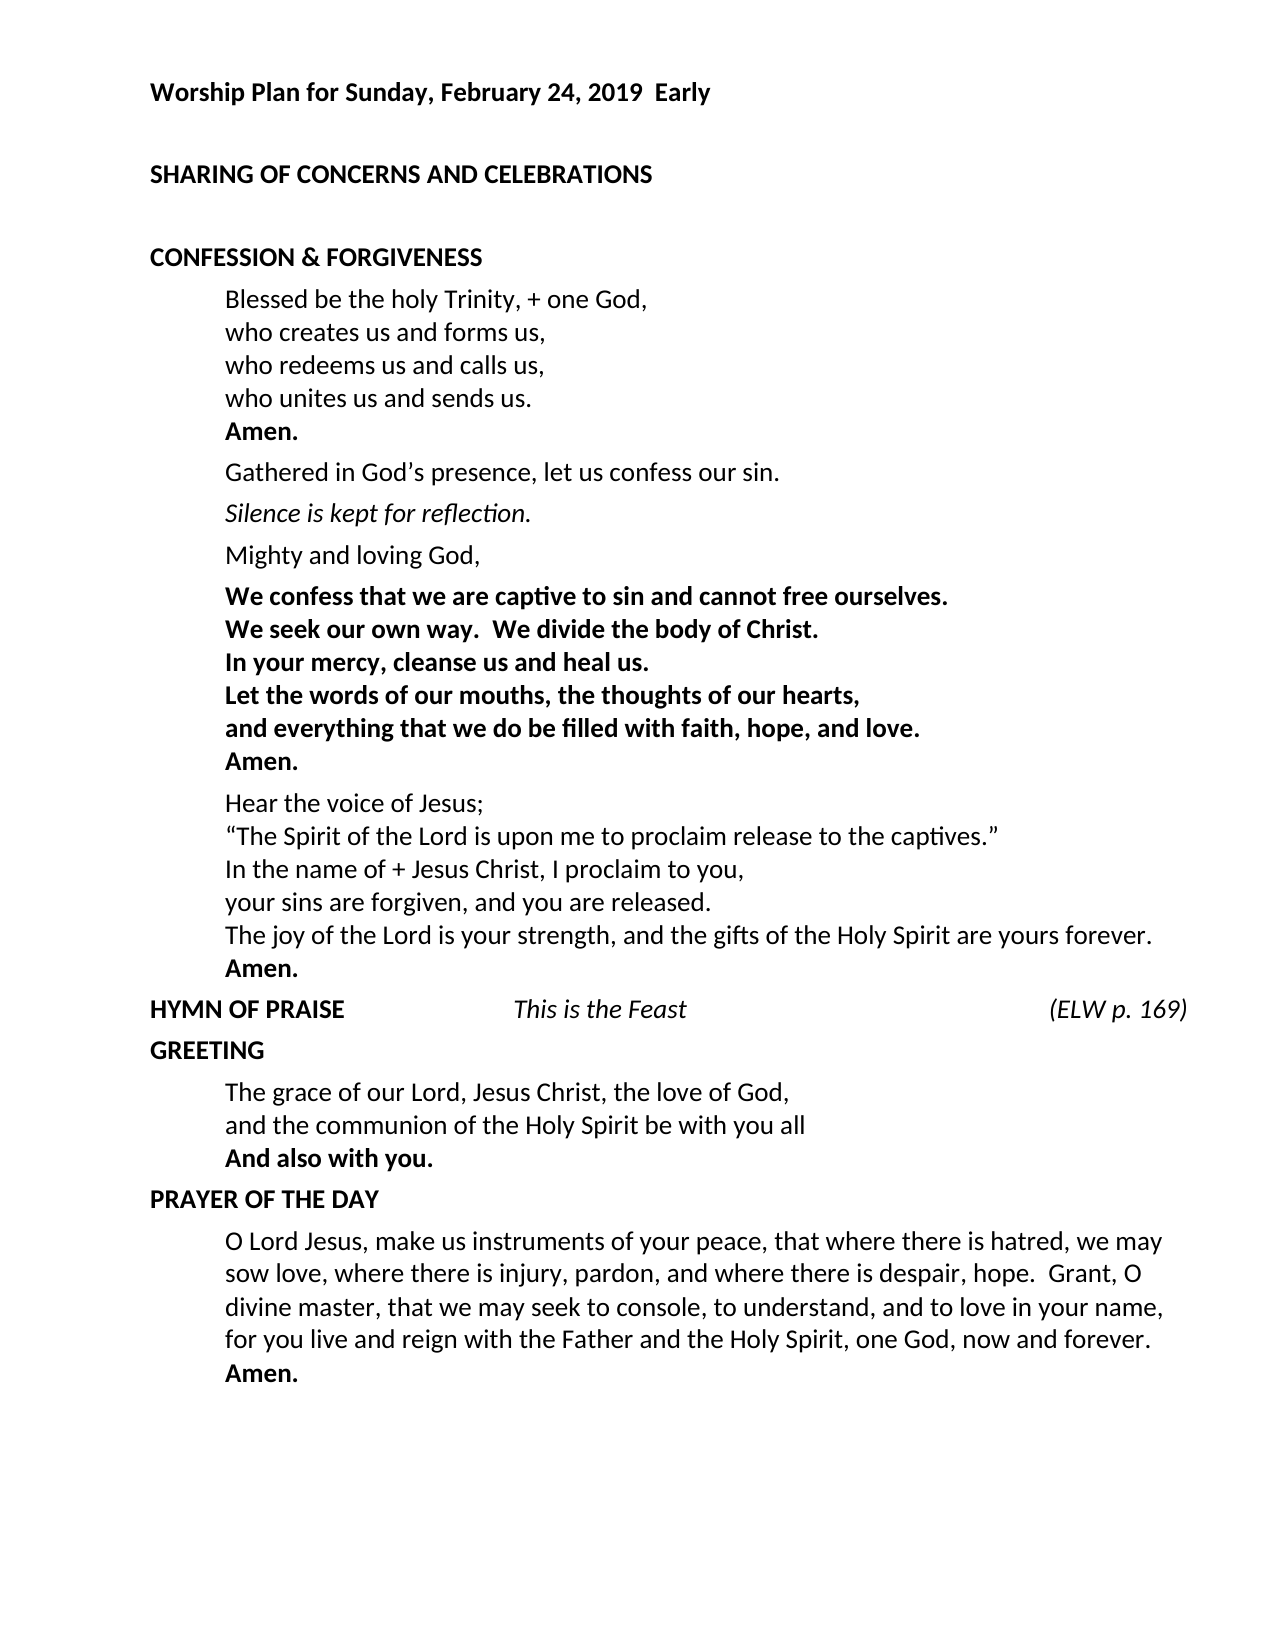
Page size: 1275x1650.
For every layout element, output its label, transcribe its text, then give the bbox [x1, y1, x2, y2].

text GREETING [150, 1033, 1200, 1067]
text PRAYER OF THE DAY [150, 1182, 1200, 1215]
text O Lord Jesus, make us instruments of your peace, that where there is hatred, we may sow love, where there is injury, pardon, and where there is despair, hope. Grant, O divine master, that we may seek to console, to understand, and to love in your name, for you live and reign with the Father and the Holy Spirit, one God, now and forever. Amen. [225, 1224, 1200, 1389]
text Gathered in God’s presence, let us confess our sin. [225, 455, 1200, 488]
text Mighty and loving God, [225, 538, 1200, 571]
text SHARING OF CONCERNS AND CELEBRATIONS [150, 158, 1200, 191]
text Worship Plan for Sunday, February 24, 2019 Early [150, 75, 1200, 108]
text We confess that we are captive to sin and cannot free ourselves. We seek our own way. We divide the body of Christ. In your mercy, cleanse us and heal us. Let the words of our mouths, the thoughts of our hearts, and everything that we do be filled with faith, hope, and love. Amen. [225, 579, 1200, 777]
text Blessed be the holy Trinity, + one God, who creates us and forms us, who redeems us and calls us, who unites us and sends us. Amen. [225, 282, 1200, 447]
text Hear the voice of Jesus; “The Spirit of the Lord is upon me to proclaim release to the captives.” In the name of + Jesus Christ, I proclaim to you, your sins are forgiven, and you are released. The joy of the Lord is your strength, and the gifts of the Holy Spirit are yours forever. Amen. [225, 786, 1200, 984]
text Silence is kept for reflection. [225, 497, 1200, 529]
text HYMN OF PRAISE This is the Feast (ELW p. 169) [150, 992, 1200, 1025]
text CONFESSION & FORGIVENESS [150, 240, 1200, 273]
text The grace of our Lord, Jesus Christ, the love of God, and the communion of the Holy Spirit be with you all And also with you. [150, 1075, 1200, 1174]
